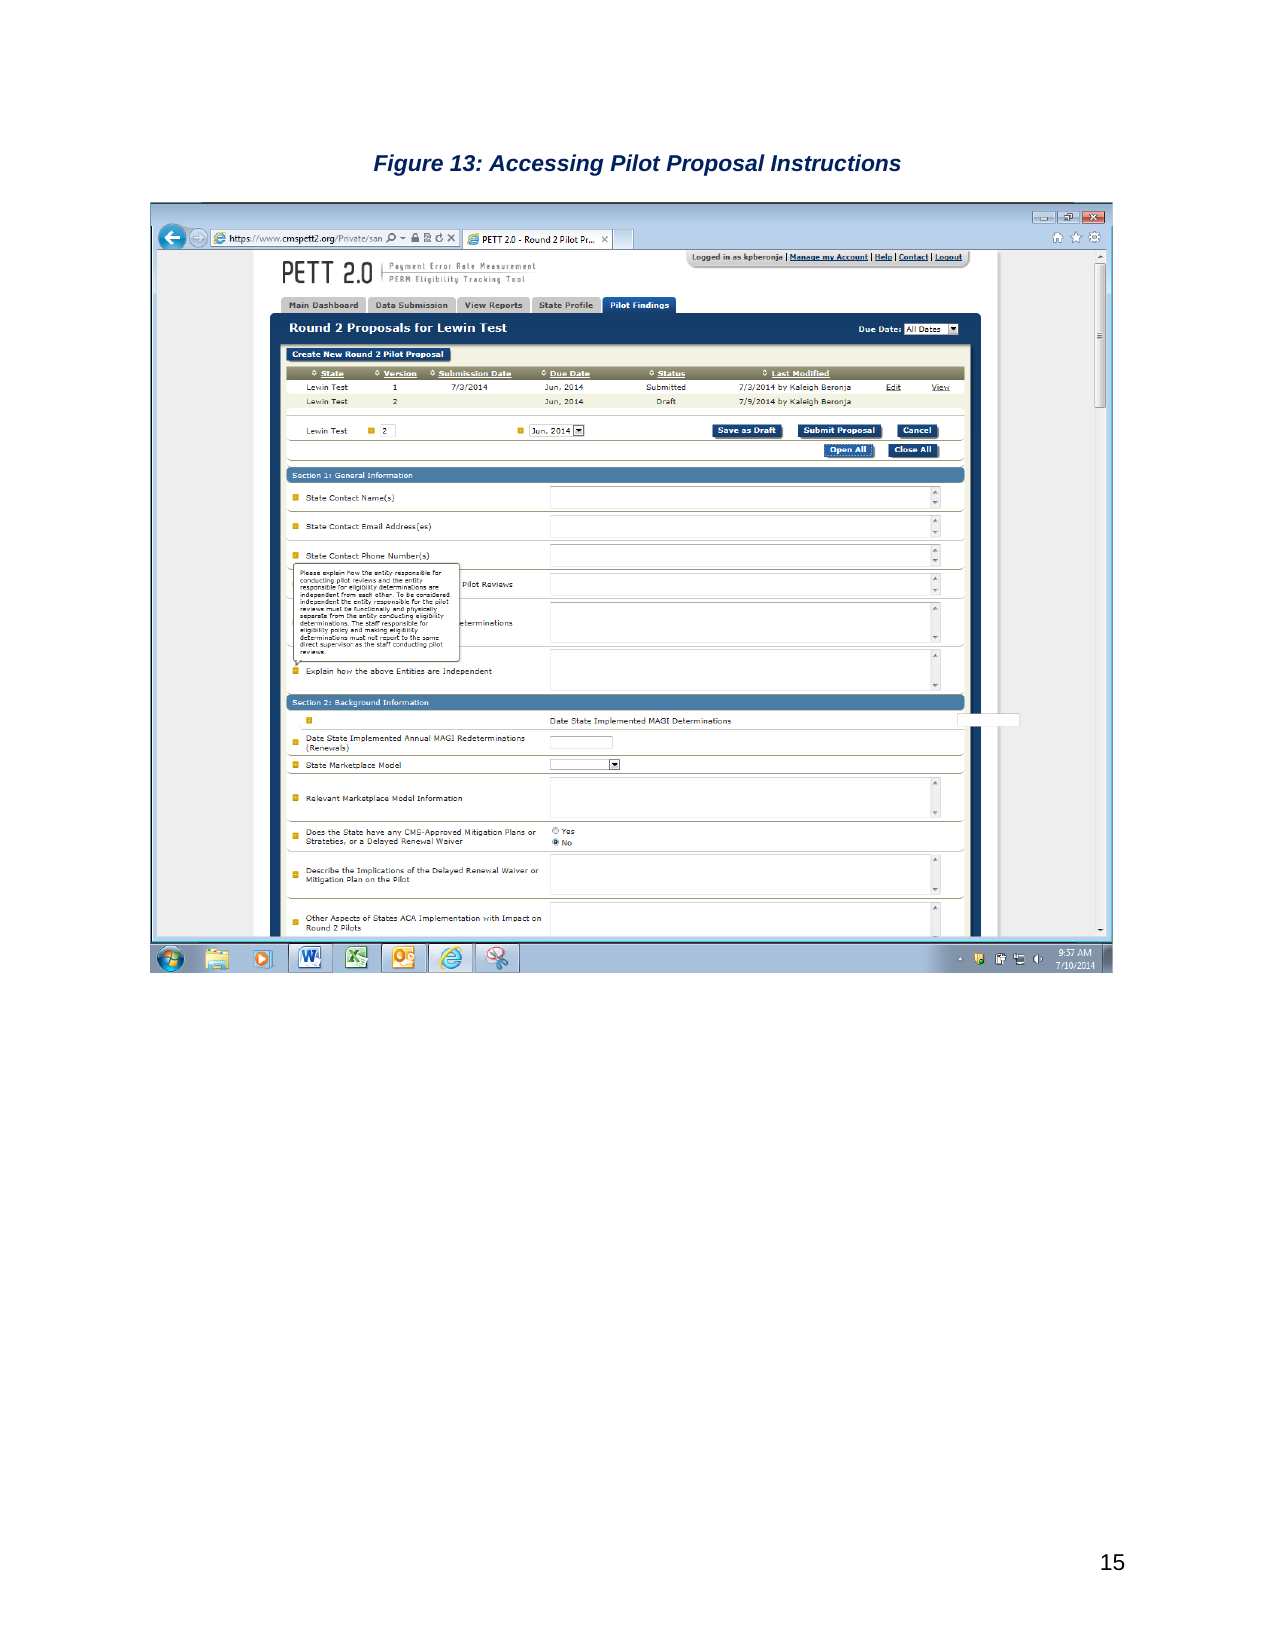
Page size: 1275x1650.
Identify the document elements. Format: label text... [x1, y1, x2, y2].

text Figure 13: Accessing Pilot Proposal Instructions [150, 150, 1125, 176]
picture [150, 202, 1113, 973]
